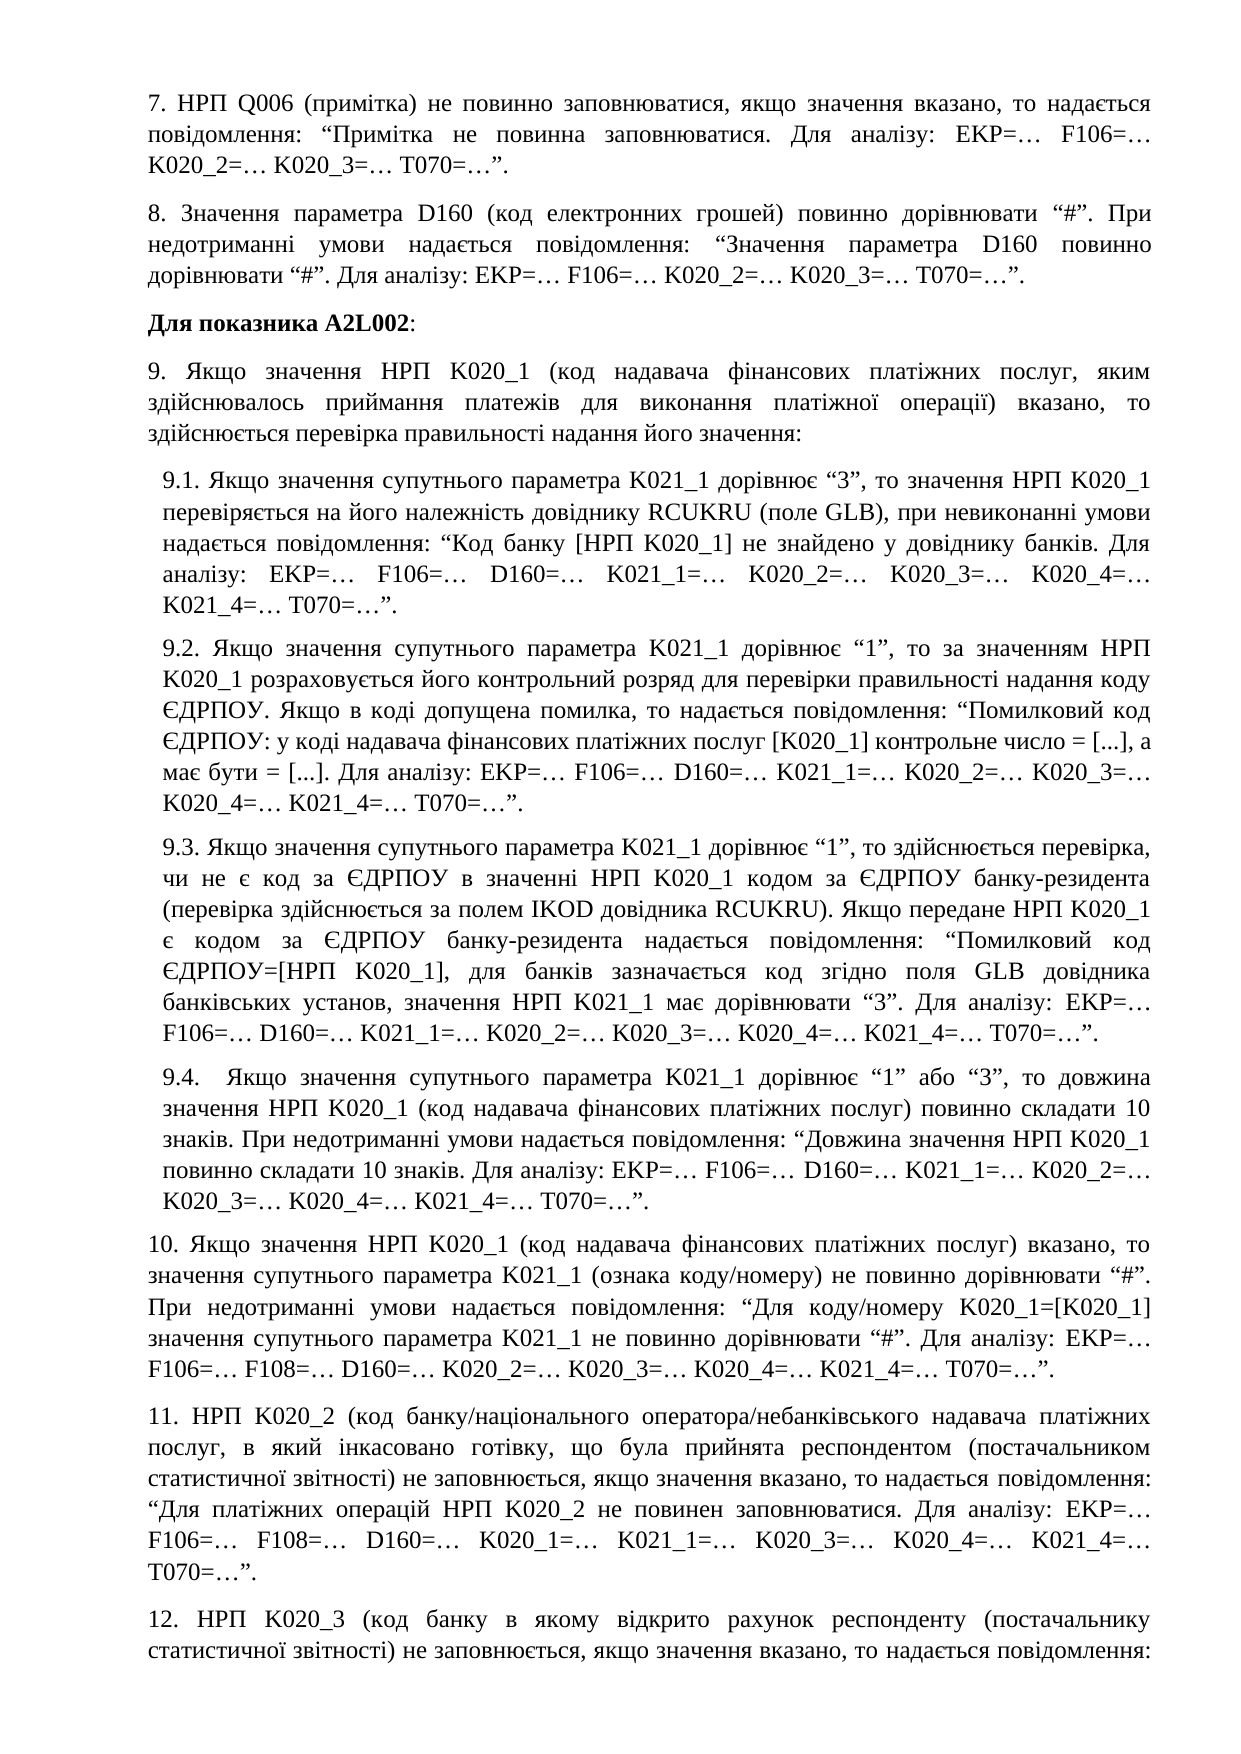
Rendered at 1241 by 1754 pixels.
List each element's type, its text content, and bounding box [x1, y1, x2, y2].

text 9. Якщо значення НРП K020_1 (код надавача фінансових платіжних послуг, яким здійснювалось приймання платежів для виконання платіжної операції) вказано, то здійснюється перевірка правильності надання його значення: [148, 356, 1152, 447]
text 11. НРП K020_2 (код банку/національного оператора/небанківського надавача платіжних послуг, в який інкасовано готівку, що була прийнята респондентом (постачальником статистичної звітності) не заповнюється, якщо значення вказано, то надається повідомлення: “Для платіжних операцій НРП K020_2 не повинен заповнюватися. Для аналізу: EKP=… F106=… F108=… D160=… K020_1=… K021_1=… K020_3=… K020_4=… K021_4=… T070=…”. [148, 1401, 1152, 1585]
text 8. Значення параметра D160 (код електронних грошей) повинно дорівнювати “#”. При недотриманні умови надається повідомлення: “Значення параметра D160 повинно дорівнювати “#”. Для аналізу: EKP=… F106=… K020_2=… K020_3=… T070=…”. [148, 198, 1152, 289]
text 9.4. Якщо значення супутнього параметра K021_1 дорівнює “1” або “3”, то довжина значення НРП K020_1 (код надавача фінансових платіжних послуг) повинно складати 10 знаків. При недотриманні умови надається повідомлення: “Довжина значення НРП K020_1 повинно складати 10 знаків. Для аналізу: EKP=… F106=… D160=… K021_1=… K020_2=… K020_3=… K020_4=… K021_4=… T070=…”. [162, 1062, 1152, 1215]
text 9.2. Якщо значення супутнього параметра K021_1 дорівнює “1”, то за значенням НРП K020_1 розраховується його контрольний розряд для перевірки правильності надання коду ЄДРПОУ. Якщо в коді допущена помилка, то надається повідомлення: “Помилковий код ЄДРПОУ: у коді надавача фінансових платіжних послуг [K020_1] контрольне число = [...], а має бути = [...]. Для аналізу: EKP=… F106=… D160=… K021_1=… K020_2=… K020_3=… K020_4=… K021_4=… T070=…”. [162, 633, 1152, 817]
text 7. НРП Q006 (примітка) не повинно заповнюватися, якщо значення вказано, то надається повідомлення: “Примітка не повинна заповнюватися. Для аналізу: EKP=… F106=… K020_2=… K020_3=… T070=…”. [148, 88, 1152, 179]
text 9.1. Якщо значення супутнього параметра K021_1 дорівнює “3”, то значення НРП K020_1 перевіряється на його належність довіднику RCUKRU (поле GLB), при невиконанні умови надається повідомлення: “Код банку [НРП K020_1] не знайдено у довіднику банків. Для аналізу: EKP=… F106=… D160=… K021_1=… K020_2=… K020_3=… K020_4=… K021_4=… T070=…”. [162, 466, 1152, 618]
text 10. Якщо значення НРП K020_1 (код надавача фінансових платіжних послуг) вказано, то значення супутнього параметра K021_1 (ознака коду/номеру) не повинно дорівнювати “#”. При недотриманні умови надається повідомлення: “Для коду/номеру K020_1=[K020_1] значення супутнього параметра K021_1 не повинно дорівнювати “#”. Для аналізу: EKP=… F106=… F108=… D160=… K020_2=… K020_3=… K020_4=… K021_4=… T070=…”. [148, 1229, 1152, 1382]
text 9.3. Якщо значення супутнього параметра K021_1 дорівнює “1”, то здійснюється перевірка, чи не є код за ЄДРПОУ в значенні НРП K020_1 кодом за ЄДРПОУ банку-резидента (перевірка здійснюється за полем IKOD довідника RCUKRU). Якщо передане НРП K020_1 є кодом за ЄДРПОУ банку-резидента надається повідомлення: “Помилковий код ЄДРПОУ=[НРП K020_1], для банків зазначається код згідно поля GLB довідника банківських установ, значення НРП K021_1 має дорівнювати “3”. Для аналізу: EKP=… F106=… D160=… K021_1=… K020_2=… K020_3=… K020_4=… K021_4=… T070=…”. [162, 832, 1152, 1047]
text Для показника A2L002: [148, 308, 1152, 337]
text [148, 1604, 1152, 1664]
